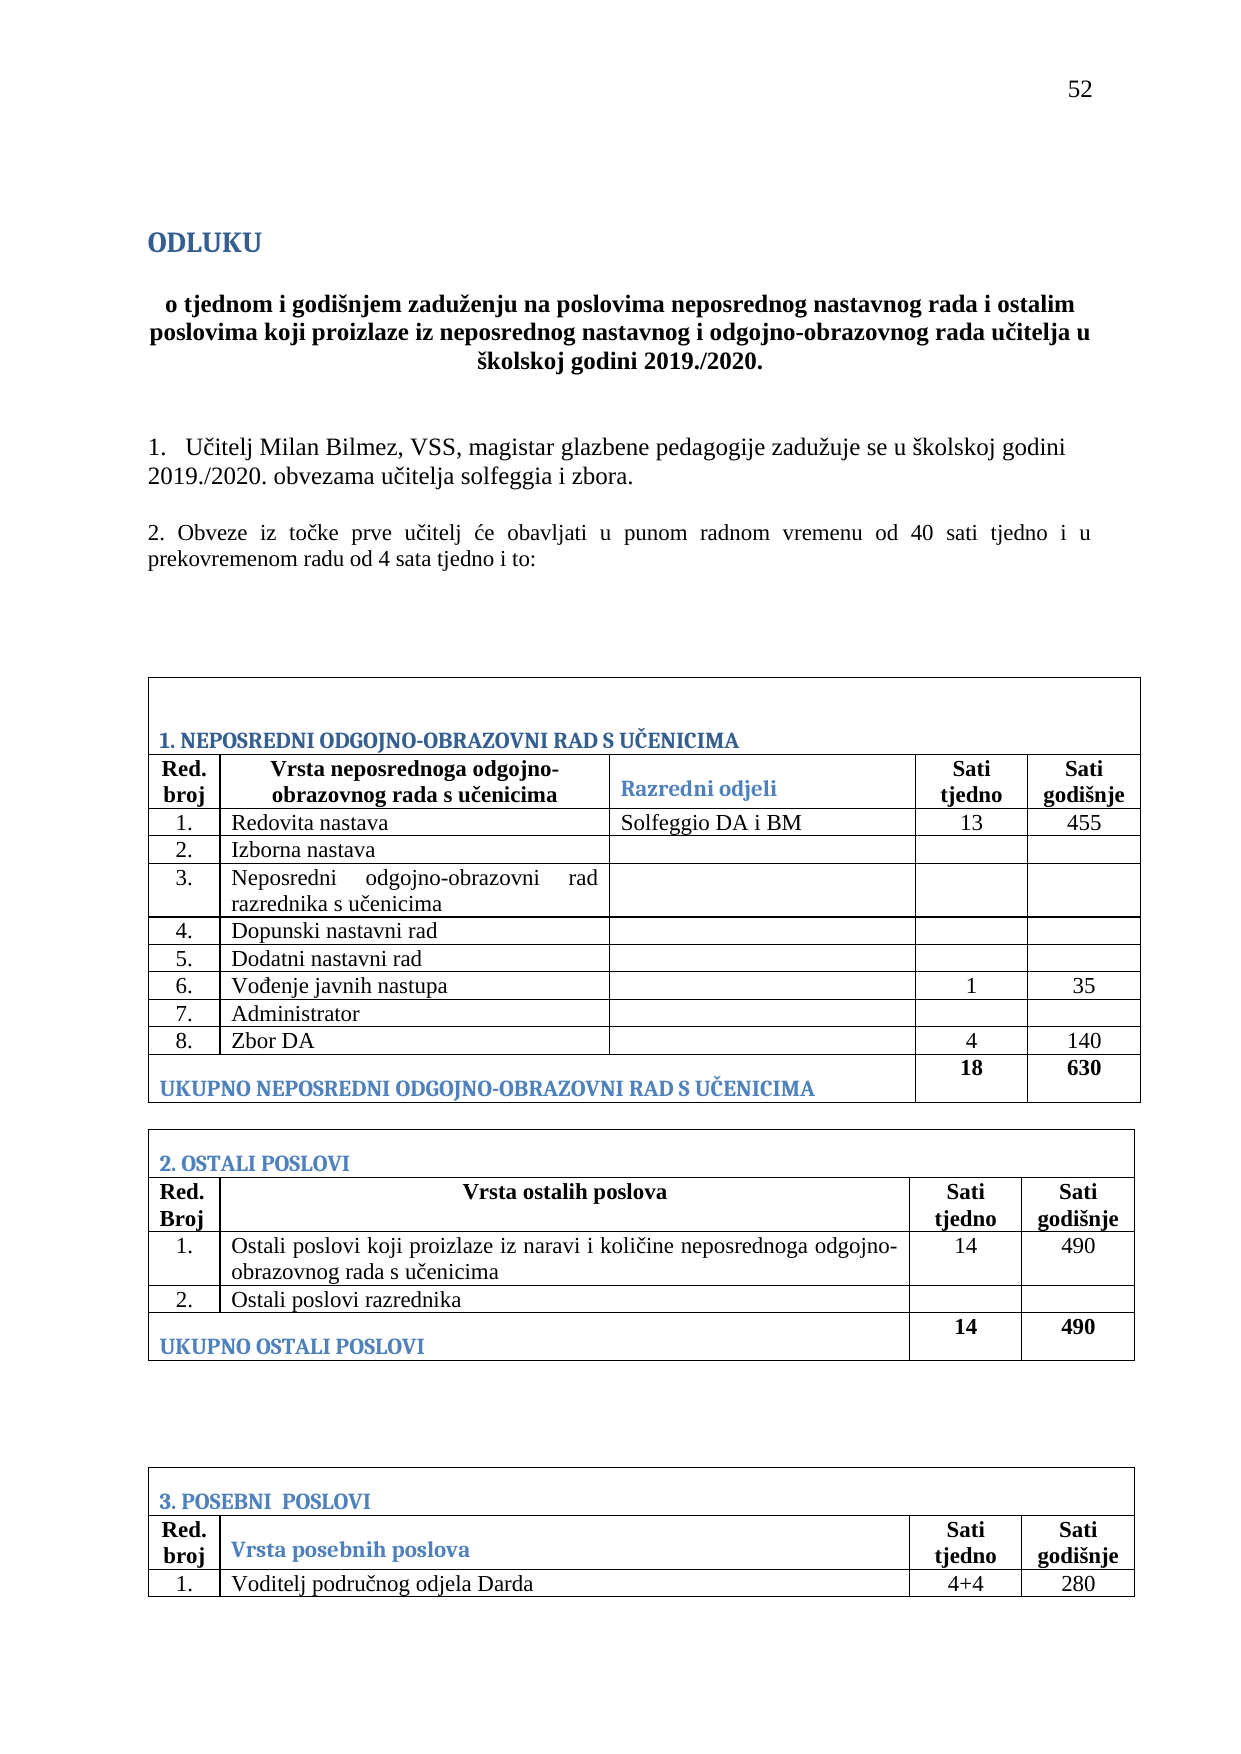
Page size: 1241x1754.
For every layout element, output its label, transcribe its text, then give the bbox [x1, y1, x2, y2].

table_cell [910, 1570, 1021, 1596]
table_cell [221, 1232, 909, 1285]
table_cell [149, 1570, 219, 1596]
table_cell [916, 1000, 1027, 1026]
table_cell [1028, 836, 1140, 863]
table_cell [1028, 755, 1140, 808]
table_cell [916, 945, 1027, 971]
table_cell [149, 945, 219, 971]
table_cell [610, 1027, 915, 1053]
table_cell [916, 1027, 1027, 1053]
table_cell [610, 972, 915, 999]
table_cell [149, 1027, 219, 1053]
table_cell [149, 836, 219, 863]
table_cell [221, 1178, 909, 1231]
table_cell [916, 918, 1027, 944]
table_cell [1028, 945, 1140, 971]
text o tjednom i godišnjem zaduženju na poslovima neposrednog nastavnog rada i ostalim poslovima koji proizlaze iz neposrednog nastavnog i odgojno-obrazovnog rada učitelja u školskoj godini 2019./2020. [148, 289, 1093, 375]
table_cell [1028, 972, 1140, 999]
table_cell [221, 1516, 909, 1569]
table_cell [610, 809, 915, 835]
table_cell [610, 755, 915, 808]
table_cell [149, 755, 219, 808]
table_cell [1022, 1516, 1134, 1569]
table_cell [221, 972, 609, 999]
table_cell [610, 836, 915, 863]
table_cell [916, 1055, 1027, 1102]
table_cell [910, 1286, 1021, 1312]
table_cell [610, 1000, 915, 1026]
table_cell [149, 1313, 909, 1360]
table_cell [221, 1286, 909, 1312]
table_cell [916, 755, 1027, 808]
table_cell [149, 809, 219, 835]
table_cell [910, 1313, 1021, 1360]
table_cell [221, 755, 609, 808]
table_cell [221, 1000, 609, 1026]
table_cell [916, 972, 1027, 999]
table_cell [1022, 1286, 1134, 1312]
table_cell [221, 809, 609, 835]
subtitle ODLUKU [148, 226, 1093, 260]
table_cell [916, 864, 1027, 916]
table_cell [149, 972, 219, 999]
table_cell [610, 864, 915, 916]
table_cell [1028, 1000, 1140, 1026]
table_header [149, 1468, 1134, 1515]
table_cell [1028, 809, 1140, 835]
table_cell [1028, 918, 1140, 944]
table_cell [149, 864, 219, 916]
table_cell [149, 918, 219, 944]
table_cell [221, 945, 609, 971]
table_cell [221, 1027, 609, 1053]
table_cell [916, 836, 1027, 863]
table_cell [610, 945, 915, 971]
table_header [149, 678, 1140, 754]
text 2. Obveze iz točke prve učitelj će obavljati u punom radnom vremenu od 40 sati tjedno i u prekovremenom radu od 4 sata tjedno i to: [148, 519, 1093, 571]
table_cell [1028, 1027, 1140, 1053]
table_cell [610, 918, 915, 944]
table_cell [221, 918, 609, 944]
text 1. Učitelj Milan Bilmez, VSS, magistar glazbene pedagogije zadužuje se u školskoj godini 2019./2020. obvezama učitelja solfeggia i zbora. [148, 432, 1093, 490]
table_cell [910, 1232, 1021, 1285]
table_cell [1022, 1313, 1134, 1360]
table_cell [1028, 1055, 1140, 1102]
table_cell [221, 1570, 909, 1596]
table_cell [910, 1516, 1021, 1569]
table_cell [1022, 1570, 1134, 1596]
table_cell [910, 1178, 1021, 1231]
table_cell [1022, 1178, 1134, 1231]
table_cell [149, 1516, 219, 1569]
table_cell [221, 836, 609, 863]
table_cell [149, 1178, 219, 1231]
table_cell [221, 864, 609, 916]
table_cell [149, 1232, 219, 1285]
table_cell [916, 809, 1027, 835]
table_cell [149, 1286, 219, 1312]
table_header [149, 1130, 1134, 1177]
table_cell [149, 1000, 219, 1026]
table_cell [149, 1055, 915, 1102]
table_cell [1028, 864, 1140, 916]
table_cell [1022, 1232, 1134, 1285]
